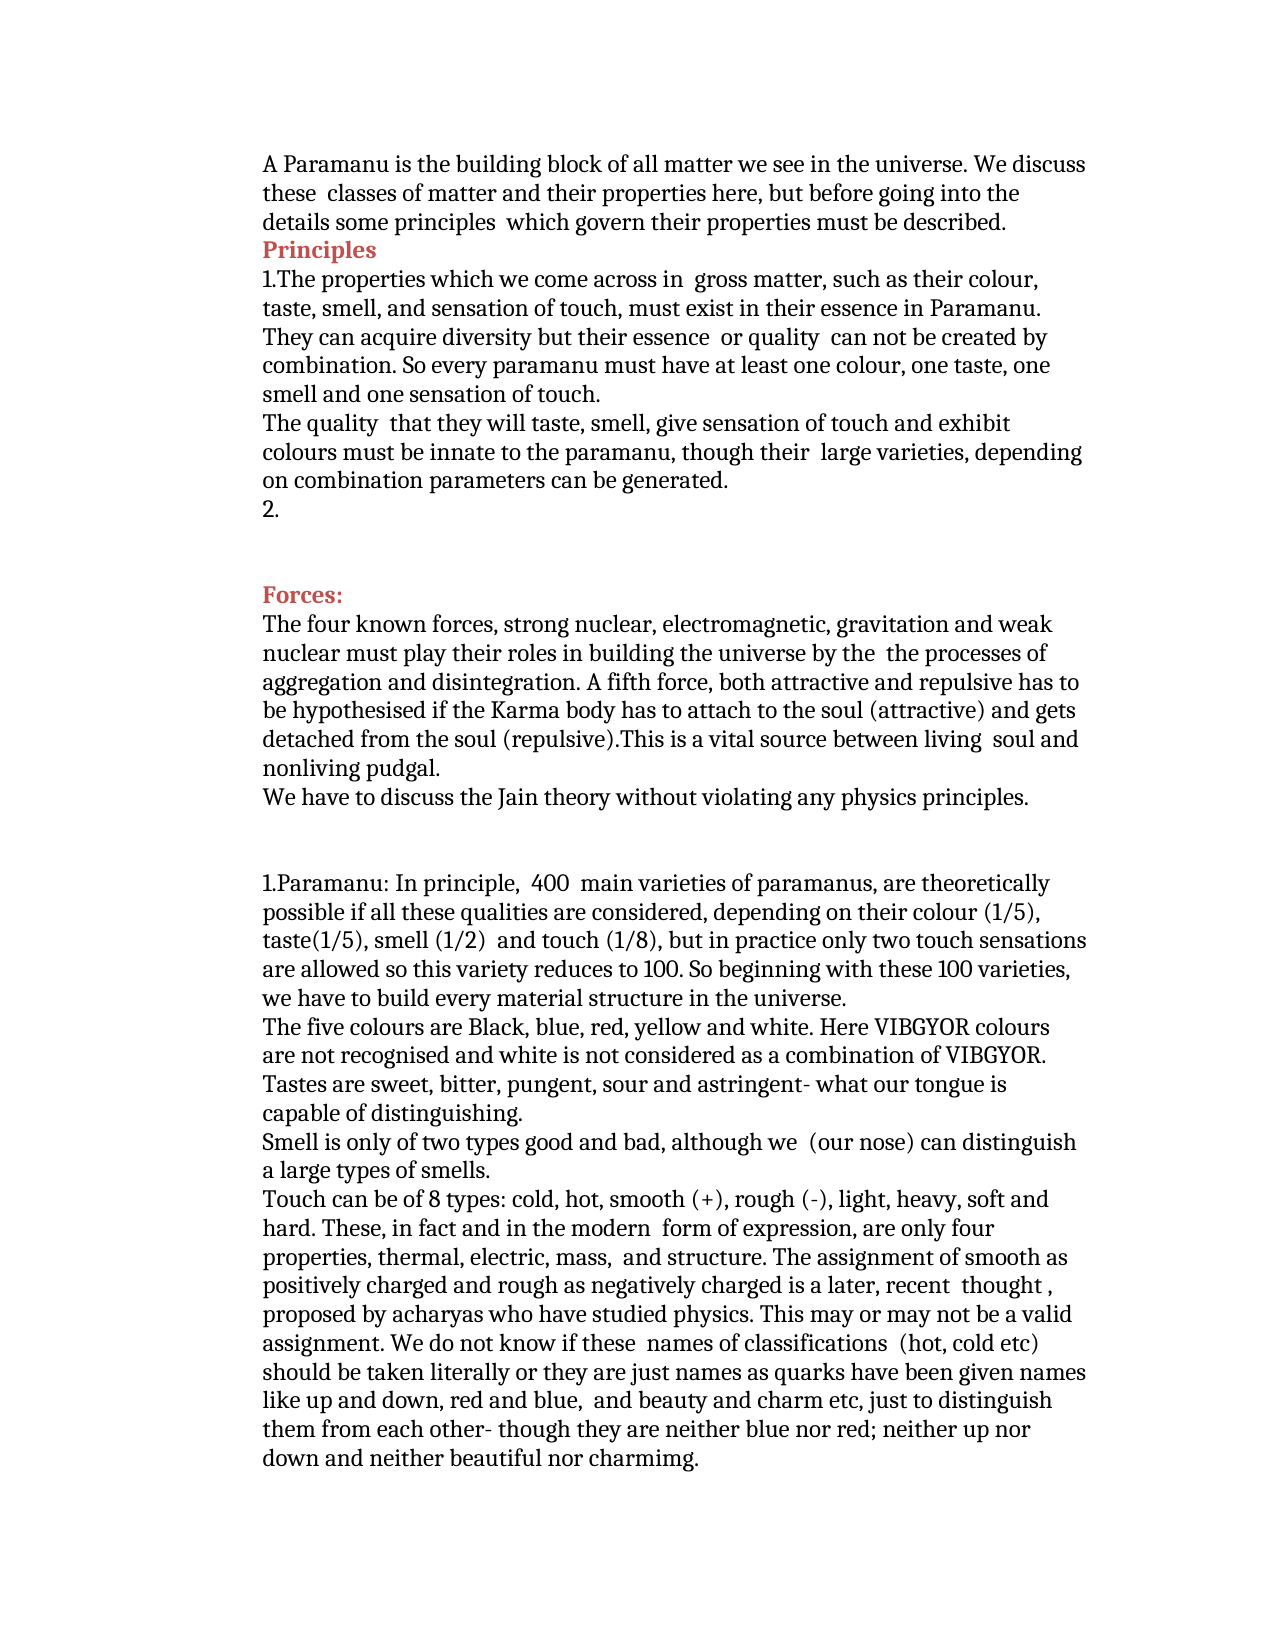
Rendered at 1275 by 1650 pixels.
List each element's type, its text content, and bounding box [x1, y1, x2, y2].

list Forces: [262, 581, 1087, 610]
list Smell is only of two types good and bad, although we (our nose) can distinguish a large types of smells. [262, 1127, 1087, 1185]
list A Paramanu is the building block of all matter we see in the universe. We discuss these classes of matter and their properties here, but before going into the details some principles which govern their properties must be described. [262, 150, 1087, 236]
list Tastes are sweet, bitter, pungent, sour and astringent- what our tongue is capable of distinguishing. [262, 1070, 1087, 1127]
list Touch can be of 8 types: cold, hot, smooth (+), rough (-), light, heavy, soft and hard. These, in fact and in the modern form of expression, are only four properties, thermal, electric, mass, and structure. The assignment of smooth as positively charged and rough as negatively charged is a later, recent thought , proposed by acharyas who have studied physics. This may or may not be a valid assignment. We do not know if these names of classifications (hot, cold etc) should be taken literally or they are just names as quarks have been given names like up and down, red and blue, and beauty and charm etc, just to distinguish them from each other- though they are neither blue nor red; neither up nor down and neither beautiful nor charmimg. [262, 1185, 1087, 1472]
list We have to discuss the Jain theory without violating any physics principles. [262, 782, 1087, 811]
list The quality that they will taste, smell, give sensation of touch and exhibit colours must be innate to the paramanu, though their large varieties, depending on combination parameters can be generated. [262, 409, 1087, 495]
list The four known forces, strong nuclear, electromagnetic, gravitation and weak nuclear must play their roles in building the universe by the the processes of aggregation and disintegration. A fifth force, both attractive and repulsive has to be hypothesised if the Karma body has to attach to the soul (attractive) and gets detached from the soul (repulsive).This is a vital source between living soul and nonliving pudgal. [262, 610, 1087, 782]
list Principles [262, 236, 1087, 265]
list 2. [262, 495, 1087, 524]
list 1.Paramanu: In principle, 400 main varieties of paramanus, are theoretically possible if all these qualities are considered, depending on their colour (1/5), taste(1/5), smell (1/2) and touch (1/8), but in practice only two touch sensations are allowed so this variety reduces to 100. So beginning with these 100 varieties, we have to build every material structure in the universe. [262, 869, 1087, 1012]
list 1.The properties which we come across in gross matter, such as their colour, taste, smell, and sensation of touch, must exist in their essence in Paramanu. [262, 265, 1087, 322]
list They can acquire diversity but their essence or quality can not be created by combination. So every paramanu must have at least one colour, one taste, one smell and one sensation of touch. [262, 322, 1087, 409]
list The five colours are Black, blue, red, yellow and white. Here VIBGYOR colours are not recognised and white is not considered as a combination of VIBGYOR. [262, 1012, 1087, 1070]
